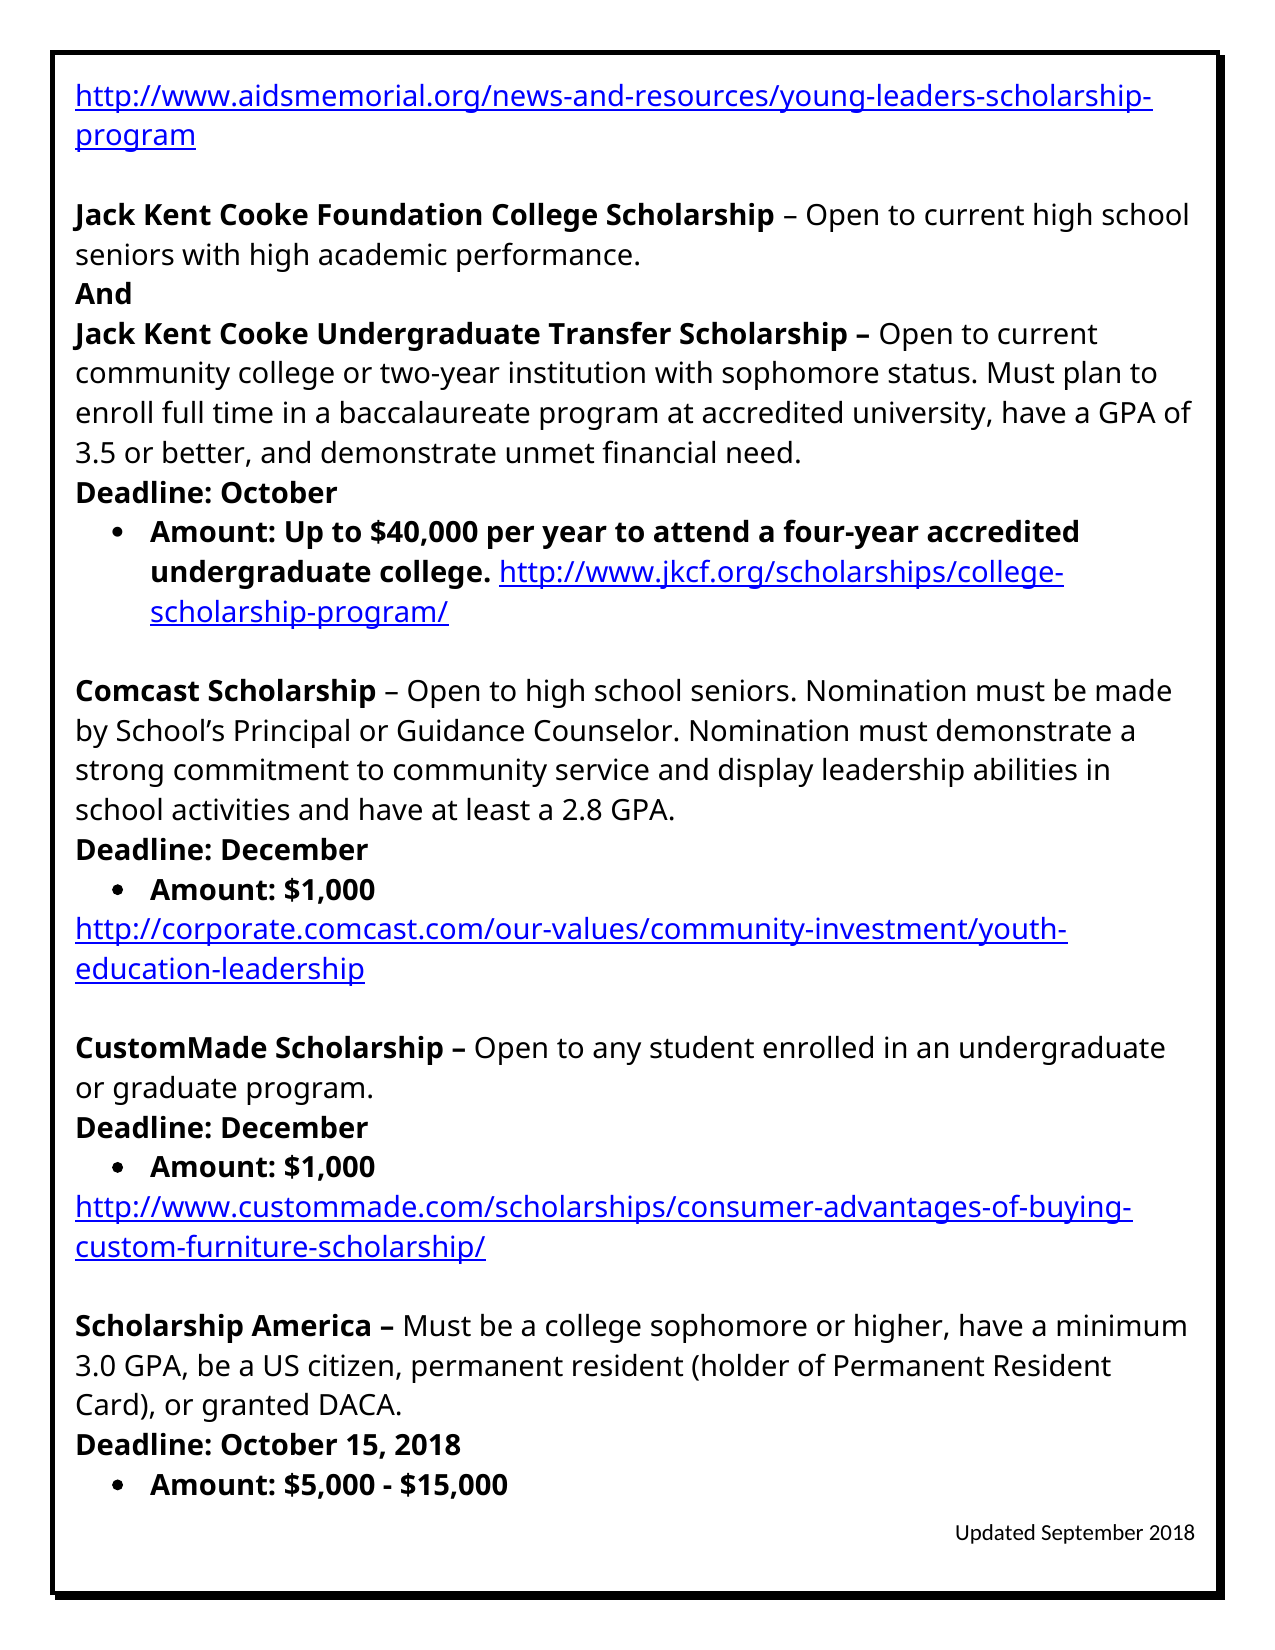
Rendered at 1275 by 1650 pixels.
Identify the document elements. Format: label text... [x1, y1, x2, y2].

text http://www.custommade.com/scholarships/consumer-advantages-of-buying-custom-furniture-scholarship/ [75, 1186, 1195, 1266]
list Amount: $5,000 - $15,000 [112, 1464, 1195, 1504]
text Deadline: October [75, 472, 1195, 512]
text CustomMade Scholarship – Open to any student enrolled in an undergraduate or graduate program. [75, 1027, 1195, 1107]
text Jack Kent Cooke Undergraduate Transfer Scholarship – Open to current community college or two-year institution with sophomore status. Must plan to enroll full time in a baccalaureate program at accredited university, have a GPA of 3.5 or better, and demonstrate unmet financial need. [75, 313, 1195, 472]
text Scholarship America – Must be a college sophomore or higher, have a minimum 3.0 GPA, be a US citizen, permanent resident (holder of Permanent Resident Card), or granted DACA. [75, 1305, 1195, 1424]
list Amount: $1,000 [112, 1147, 1195, 1186]
text Deadline: December [75, 829, 1195, 869]
text Comcast Scholarship – Open to high school seniors. Nomination must be made by School’s Principal or Guidance Counselor. Nomination must demonstrate a strong commitment to community service and display leadership abilities in school activities and have at least a 2.8 GPA. [75, 670, 1195, 829]
text Deadline: December [75, 1107, 1195, 1147]
text http://corporate.comcast.com/our-values/community-investment/youth-education-leadership [75, 908, 1195, 988]
text http://www.aidsmemorial.org/news-and-resources/young-leaders-scholarship-program [75, 75, 1195, 154]
text And [75, 273, 1195, 313]
list Amount: $1,000 [112, 869, 1195, 908]
list Amount: Up to $40,000 per year to attend a four-year accredited undergraduate college. http://www.jkcf.org/scholarships/college-scholarship-program/ [112, 512, 1195, 631]
text Jack Kent Cooke Foundation College Scholarship – Open to current high school seniors with high academic performance. [75, 194, 1195, 273]
text Deadline: October 15, 2018 [75, 1424, 1195, 1464]
